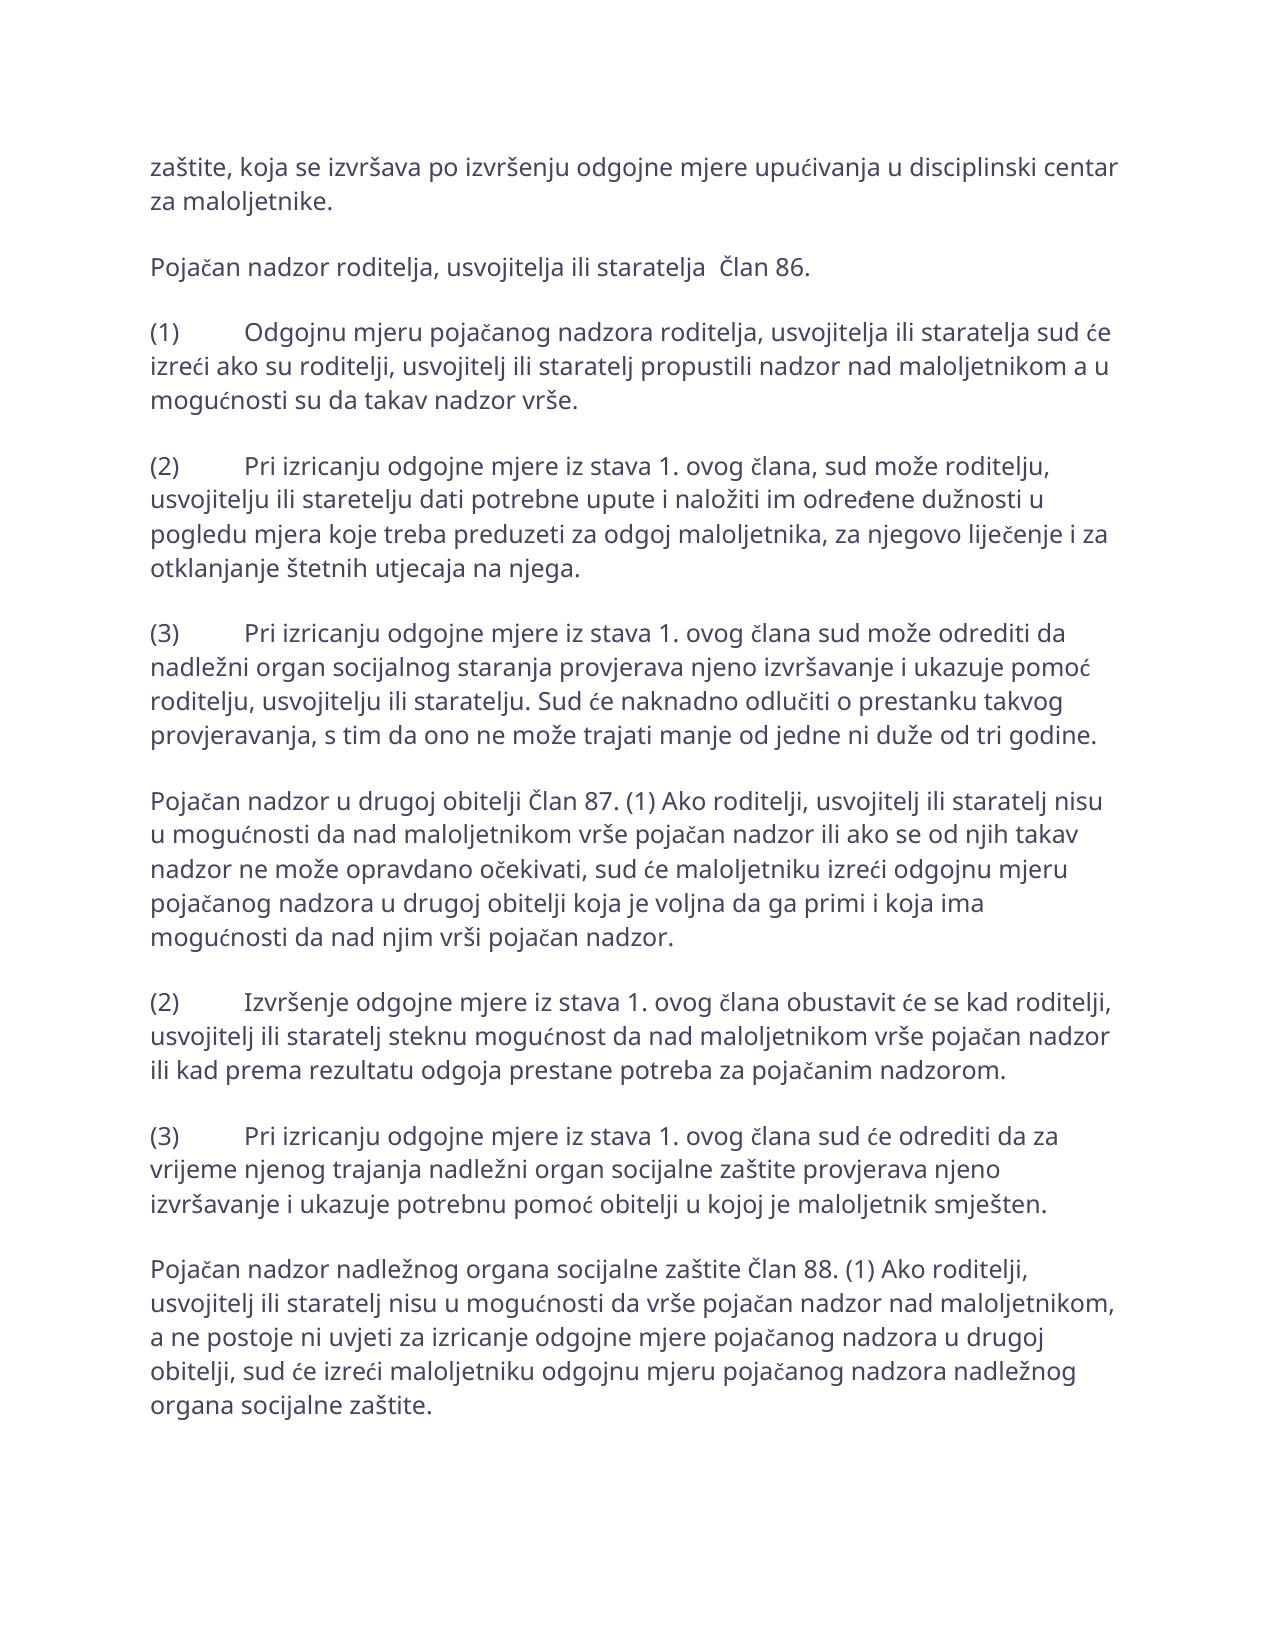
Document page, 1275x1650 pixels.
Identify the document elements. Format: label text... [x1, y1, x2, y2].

text (3) Pri izricanju odgojne mjere iz stava 1. ovog člana sud može odrediti da nadležni organ socijalnog staranja provjerava njeno izvršavanje i ukazuje pomoć roditelju, usvojitelju ili staratelju. Sud će naknadno odlučiti o prestanku takvog provjeravanja, s tim da ono ne može trajati manje od jedne ni duže od tri godine. [150, 616, 1125, 752]
text (2) Izvršenje odgojne mjere iz stava 1. ovog člana obustavit će se kad roditelji, usvojitelj ili staratelj steknu mogućnost da nad maloljetnikom vrše pojačan nadzor ili kad prema rezultatu odgoja prestane potreba za pojačanim nadzorom. [150, 985, 1125, 1087]
text (3) Pri izricanju odgojne mjere iz stava 1. ovog člana sud će odrediti da za vrijeme njenog trajanja nadležni organ socijalne zaštite provjerava njeno izvršavanje i ukazuje potrebnu pomoć obitelji u kojoj je maloljetnik smješten. [150, 1118, 1125, 1220]
text Pojačan nadzor roditelja, usvojitelja ili staratelja Član 86. [150, 249, 1125, 283]
text (2) Pri izricanju odgojne mjere iz stava 1. ovog člana, sud može roditelju, usvojitelju ili staretelju dati potrebne upute i naložiti im određene dužnosti u pogledu mjera koje treba preduzeti za odgoj maloljetnika, za njegovo liječenje i za otklanjanje štetnih utjecaja na njega. [150, 448, 1125, 584]
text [150, 150, 1125, 218]
text Pojačan nadzor nadležnog organa socijalne zaštite Član 88. (1) Ako roditelji, usvojitelj ili staratelj nisu u mogućnosti da vrše pojačan nadzor nad maloljetnikom, a ne postoje ni uvjeti za izricanje odgojne mjere pojačanog nadzora u drugoj obitelji, sud će izreći maloljetniku odgojnu mjeru pojačanog nadzora nadležnog organa socijalne zaštite. [150, 1252, 1125, 1422]
text (1) Odgojnu mjeru pojačanog nadzora roditelja, usvojitelja ili staratelja sud će izreći ako su roditelji, usvojitelj ili staratelj propustili nadzor nad maloljetnikom a u mogućnosti su da takav nadzor vrše. [150, 315, 1125, 417]
text Pojačan nadzor u drugoj obitelji Član 87. (1) Ako roditelji, usvojitelj ili staratelj nisu u mogućnosti da nad maloljetnikom vrše pojačan nadzor ili ako se od njih takav nadzor ne može opravdano očekivati, sud će maloljetniku izreći odgojnu mjeru pojačanog nadzora u drugoj obitelji koja je voljna da ga primi i koja ima mogućnosti da nad njim vrši pojačan nadzor. [150, 783, 1125, 953]
